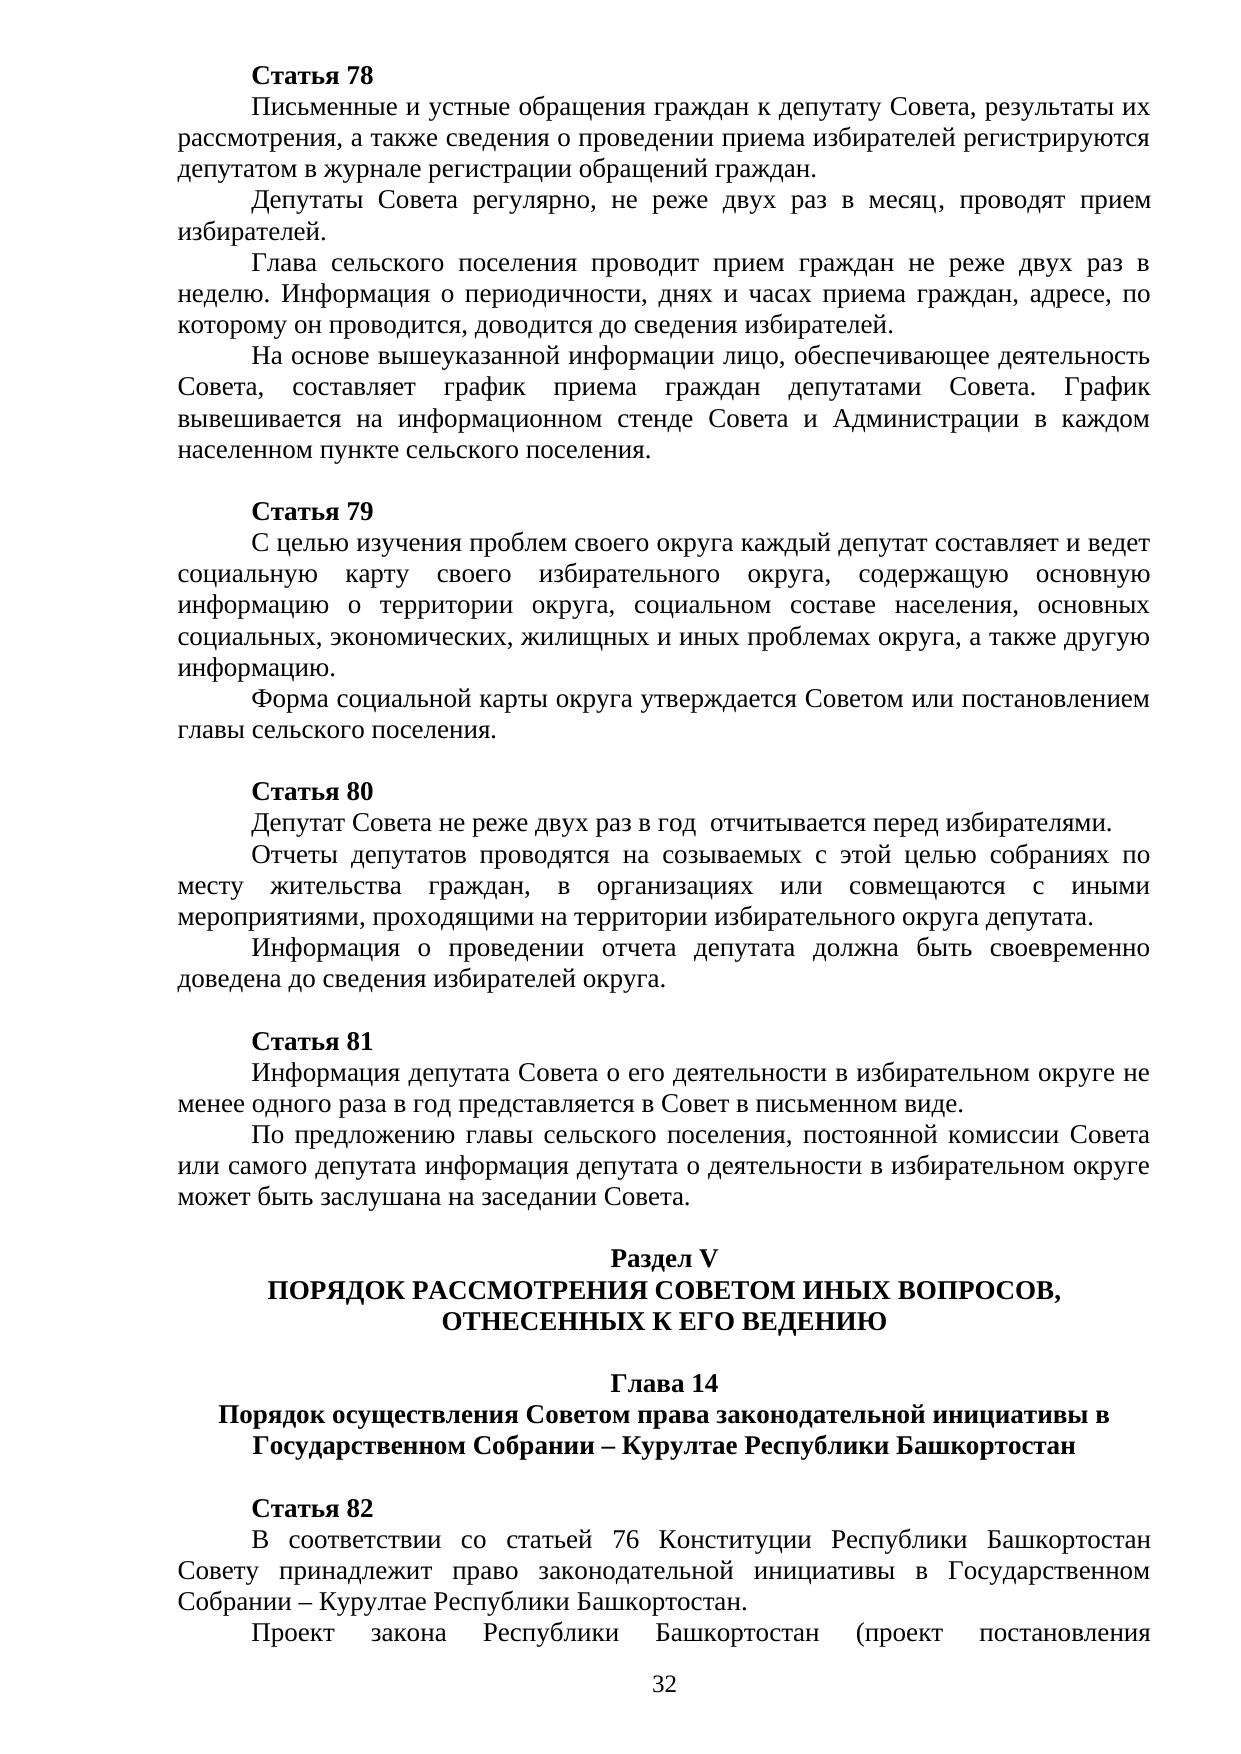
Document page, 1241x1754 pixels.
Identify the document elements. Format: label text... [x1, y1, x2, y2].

text В соответствии со статьей 76 Конституции Республики Башкортостан Совету принадлежит право законодательной инициативы в Государственном Собрании – Курултае Республики Башкортостан. [177, 1523, 1152, 1616]
text Отчеты депутатов проводятся на созываемых с этой целью собраниях по месту жительства граждан, в организациях или совмещаются с иными мероприятиями, проходящими на территории избирательного округа депутата. [177, 838, 1152, 931]
text По предложению главы сельского поселения, постоянной комиссии Совета или самого депутата информация депутата о деятельности в избирательном округе может быть заслушана на заседании Совета. [177, 1118, 1152, 1211]
text Форма социальной карты округа утверждается Советом или постановлением главы сельского поселения. [177, 682, 1152, 744]
text На основе вышеуказанной информации лицо, обеспечивающее деятельность Совета, составляет график приема граждан депутатами Совета. График вывешивается на информационном стенде Совета и Администрации в каждом населенном пункте сельского поселения. [177, 339, 1152, 464]
text Информация депутата Совета о его деятельности в избирательном округе не менее одного раза в год представляется в Совет в письменном виде. [177, 1056, 1152, 1118]
text Порядок осуществления Советом права законодательной инициативы в Государственном Собрании – Курултае Республики Башкортостан [177, 1398, 1152, 1461]
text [177, 1616, 1152, 1647]
text С целью изучения проблем своего округа каждый депутат составляет и ведет социальную карту своего избирательного округа, содержащую основную информацию о территории округа, социальном составе населения, основных социальных, экономических, жилищных и иных проблемах округа, а также другую информацию. [177, 526, 1152, 682]
text Информация о проведении отчета депутата должна быть своевременно доведена до сведения избирателей округа. [177, 931, 1152, 993]
text Письменные и устные обращения граждан к депутату Совета, результаты их рассмотрения, а также сведения о проведении приема избирателей регистрируются депутатом в журнале регистрации обращений граждан. [177, 90, 1152, 184]
subtitle ОТНЕСЕННЫХ К ЕГО ВЕДЕНИЮ [177, 1305, 1152, 1336]
text Глава сельского поселения проводит прием граждан не реже двух раз в неделю. Информация о периодичности, днях и часах приема граждан, адресе, по которому он проводится, доводится до сведения избирателей. [177, 246, 1152, 339]
subtitle ПОРЯДОК РАССМОТРЕНИЯ СОВЕТОМ ИНЫХ ВОПРОСОВ, [177, 1274, 1152, 1305]
text Глава 14 [177, 1367, 1152, 1398]
text Статья 81 [177, 1024, 1152, 1056]
text Статья 82 [177, 1492, 1152, 1523]
text Депутат Совета не реже двух раз в год отчитывается перед избирателями. [177, 807, 1152, 838]
text Депутаты Совета регулярно, не реже двух раз в месяц, проводят прием избирателей. [177, 184, 1152, 246]
text Статья 80 [177, 775, 1152, 807]
text Статья 79 [177, 495, 1152, 526]
subtitle Раздел V [177, 1243, 1152, 1274]
text Статья 78 [177, 59, 1152, 90]
